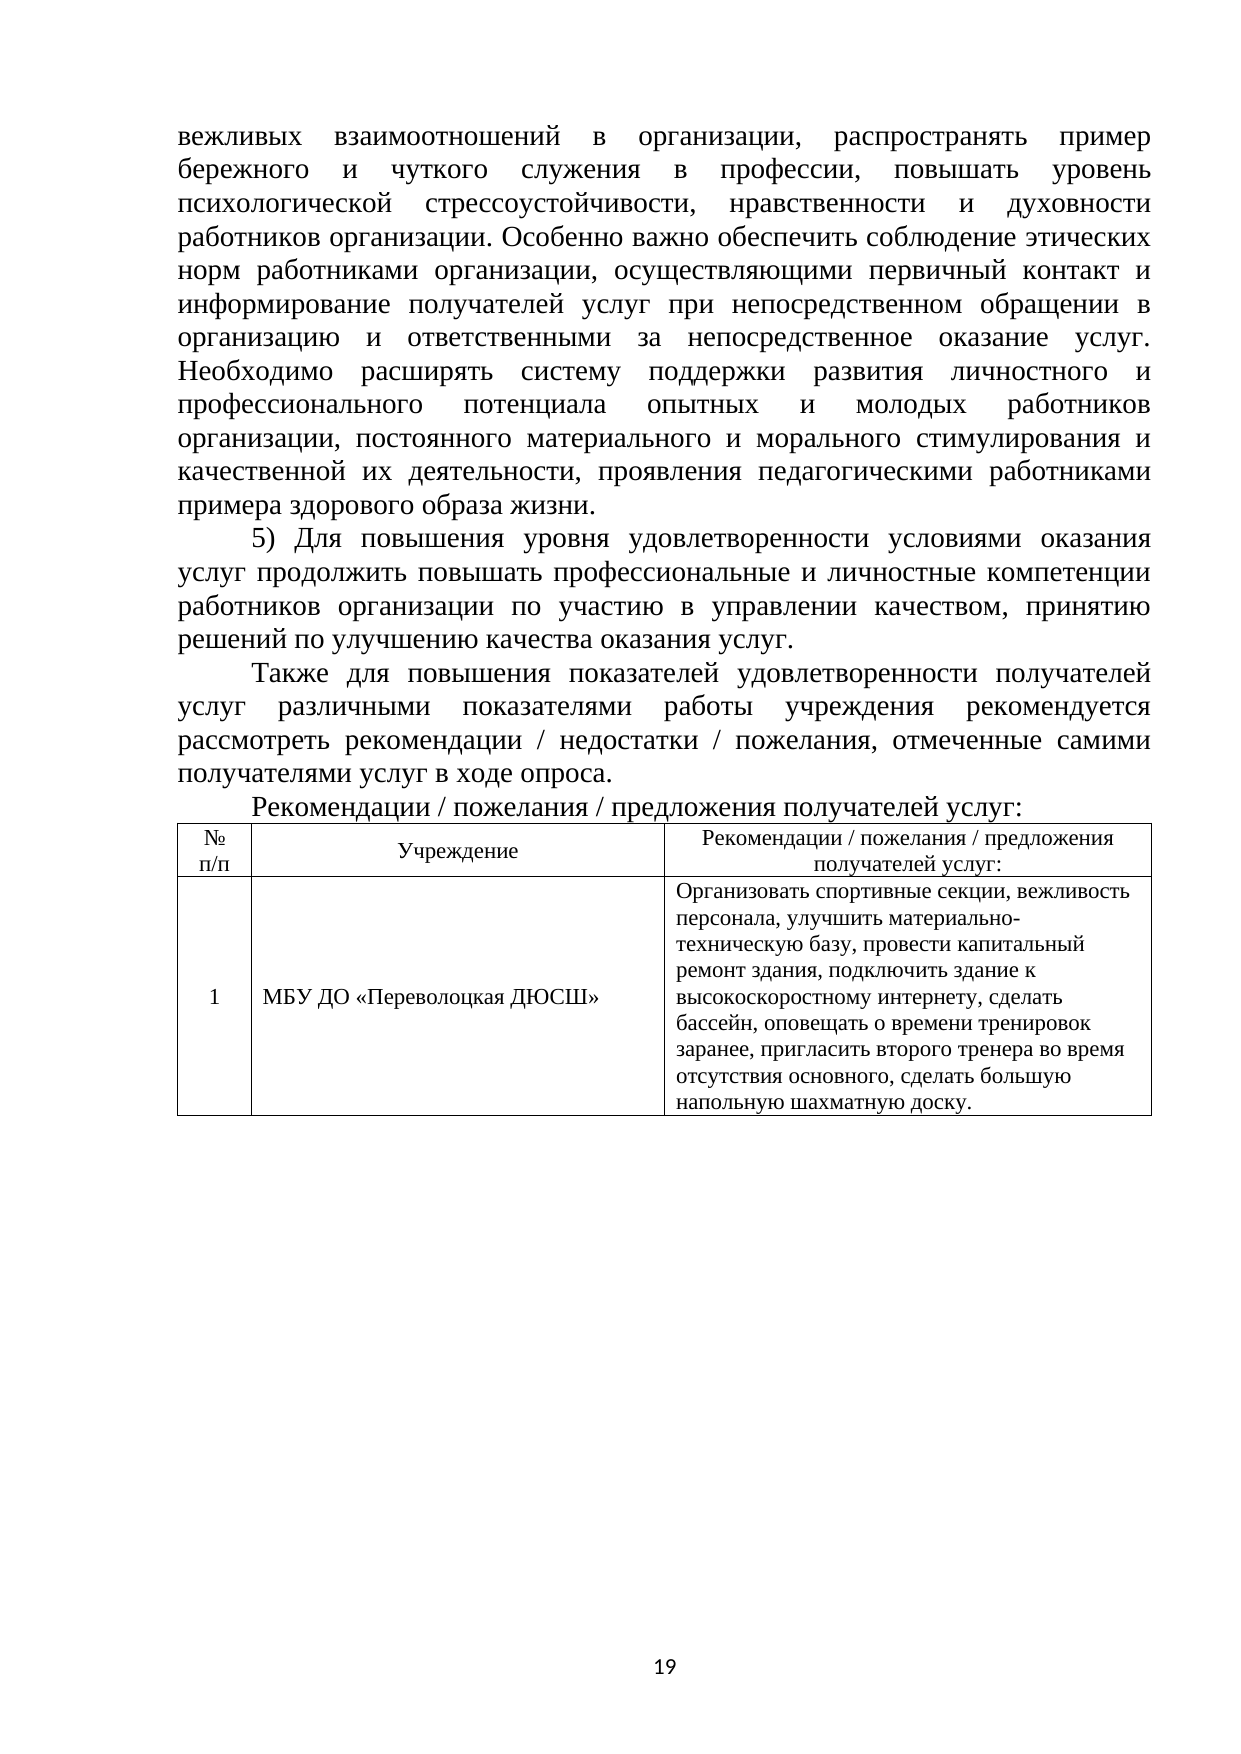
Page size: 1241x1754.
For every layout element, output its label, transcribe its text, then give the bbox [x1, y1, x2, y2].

table_header Учреждение [252, 824, 664, 876]
text Также для повышения показателей удовлетворенности получателей услуг различными показателями работы учреждения рекомендуется рассмотреть рекомендации / недостатки / пожелания, отмеченные самими получателями услуг в ходе опроса. [177, 655, 1152, 789]
table_cell МБУ ДО «Переволоцкая ДЮСШ» [252, 877, 664, 1114]
table_header № п/п [178, 824, 251, 876]
text 5) Для повышения уровня удовлетворенности условиями оказания услуг продолжить повышать профессиональные и личностные компетенции работников организации по участию в управлении качеством, принятию решений по улучшению качества оказания услуг. [177, 521, 1152, 655]
table_cell Организовать спортивные секции, вежливость персонала, улучшить материально-техническую базу, провести капитальный ремонт здания, подключить здание к высокоскоростному интернету, сделать бассейн, оповещать о времени тренировок заранее, пригласить второго тренера во время отсутствия основного, сделать большую напольную шахматную доску. [665, 877, 1151, 1114]
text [177, 118, 1152, 521]
table_header Рекомендации / пожелания / предложения получателей услуг: [665, 824, 1151, 876]
text Рекомендации / пожелания / предложения получателей услуг: [177, 789, 1152, 822]
table_cell 1 [178, 877, 251, 1114]
